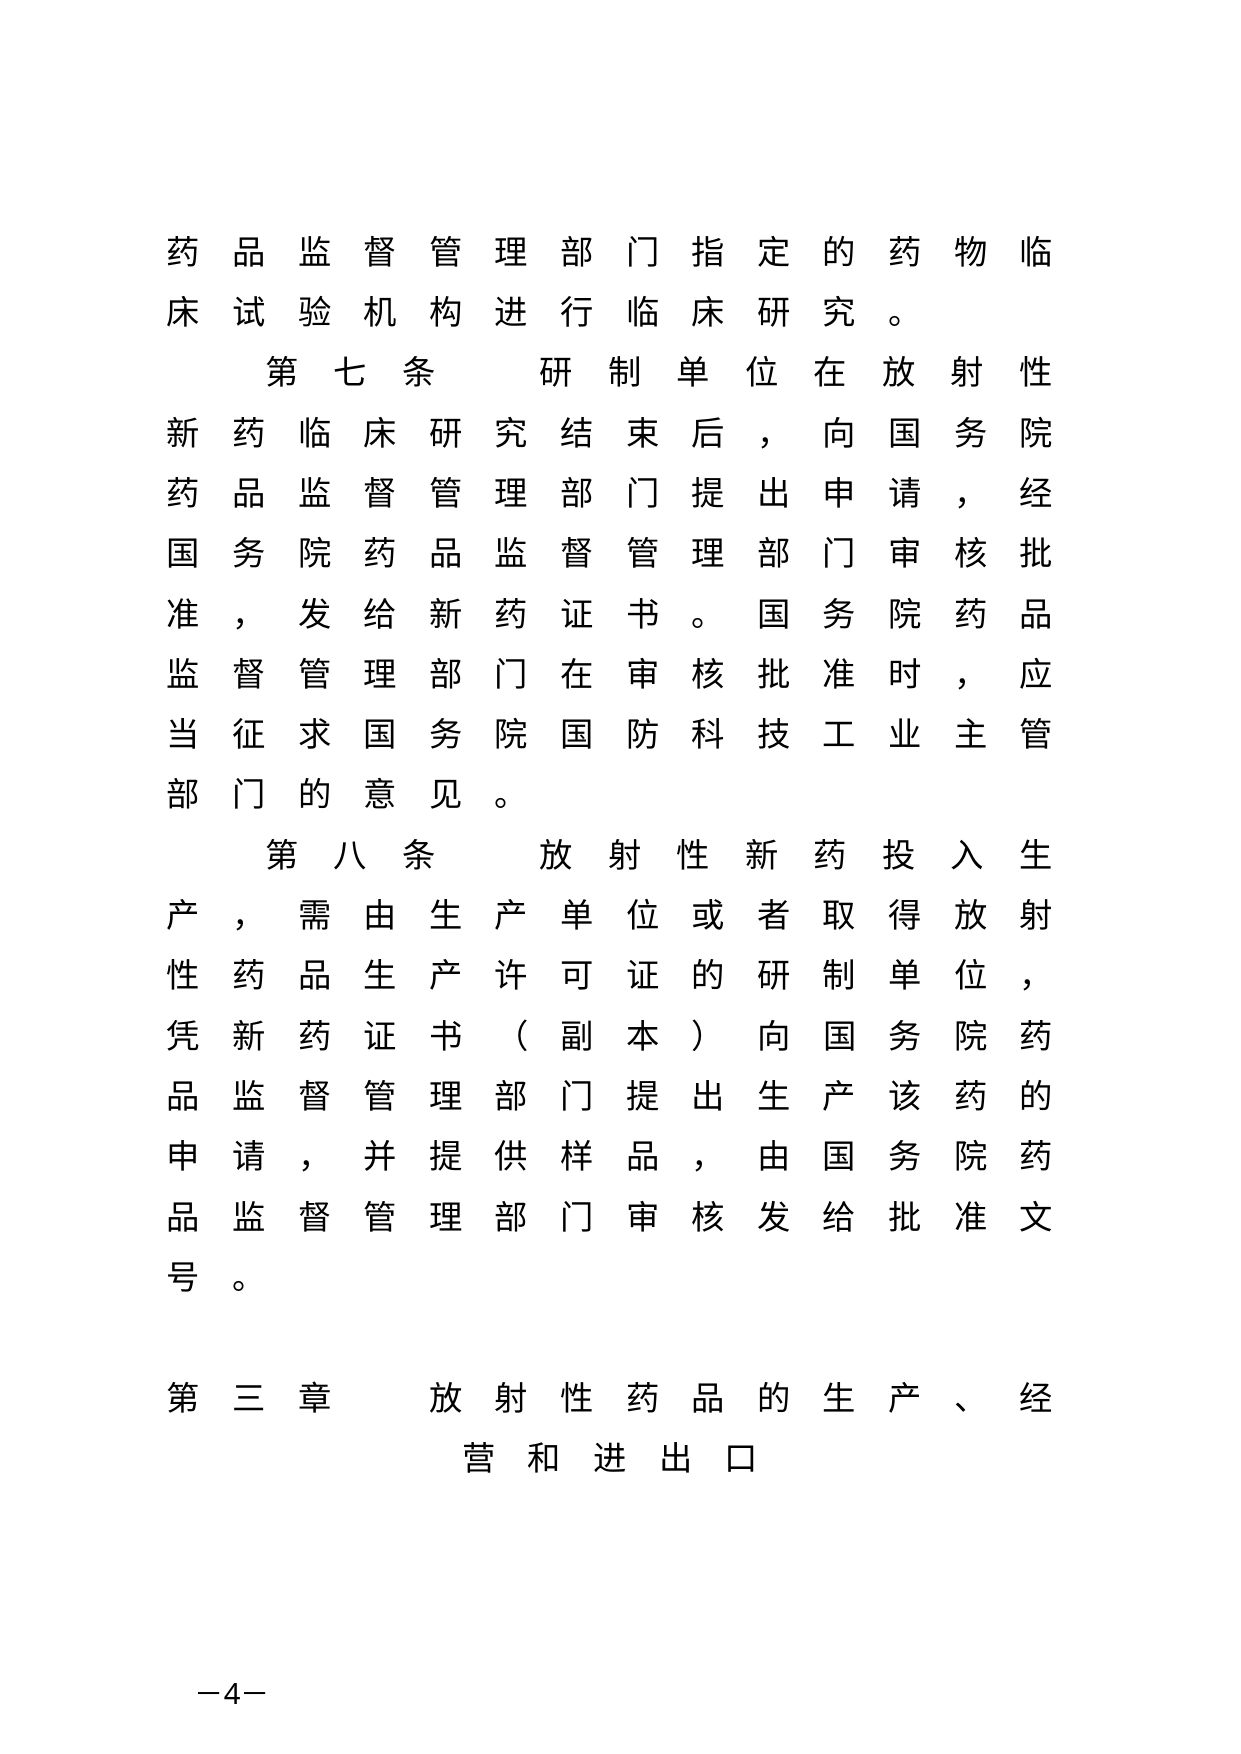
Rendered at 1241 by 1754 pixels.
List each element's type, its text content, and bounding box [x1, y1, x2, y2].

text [167, 219, 1085, 340]
text 第三章 放射性药品的生产、经营和进出口 [167, 1365, 1085, 1486]
text 第七条 研制单位在放射性新药临床研究结束后，向国务院药品监督管理部门提出申请，经国务院药品监督管理部门审核批准，发给新药证书。国务院药品监督管理部门在审核批准时，应当征求国务院国防科技工业主管部门的意见。 [167, 340, 1085, 822]
text 第八条 放射性新药投入生产，需由生产单位或者取得放射性药品生产许可证的研制单位，凭新药证书（副本）向国务院药品监督管理部门提出生产该药的申请，并提供样品，由国务院药品监督管理部门审核发给批准文号。 [167, 822, 1085, 1305]
